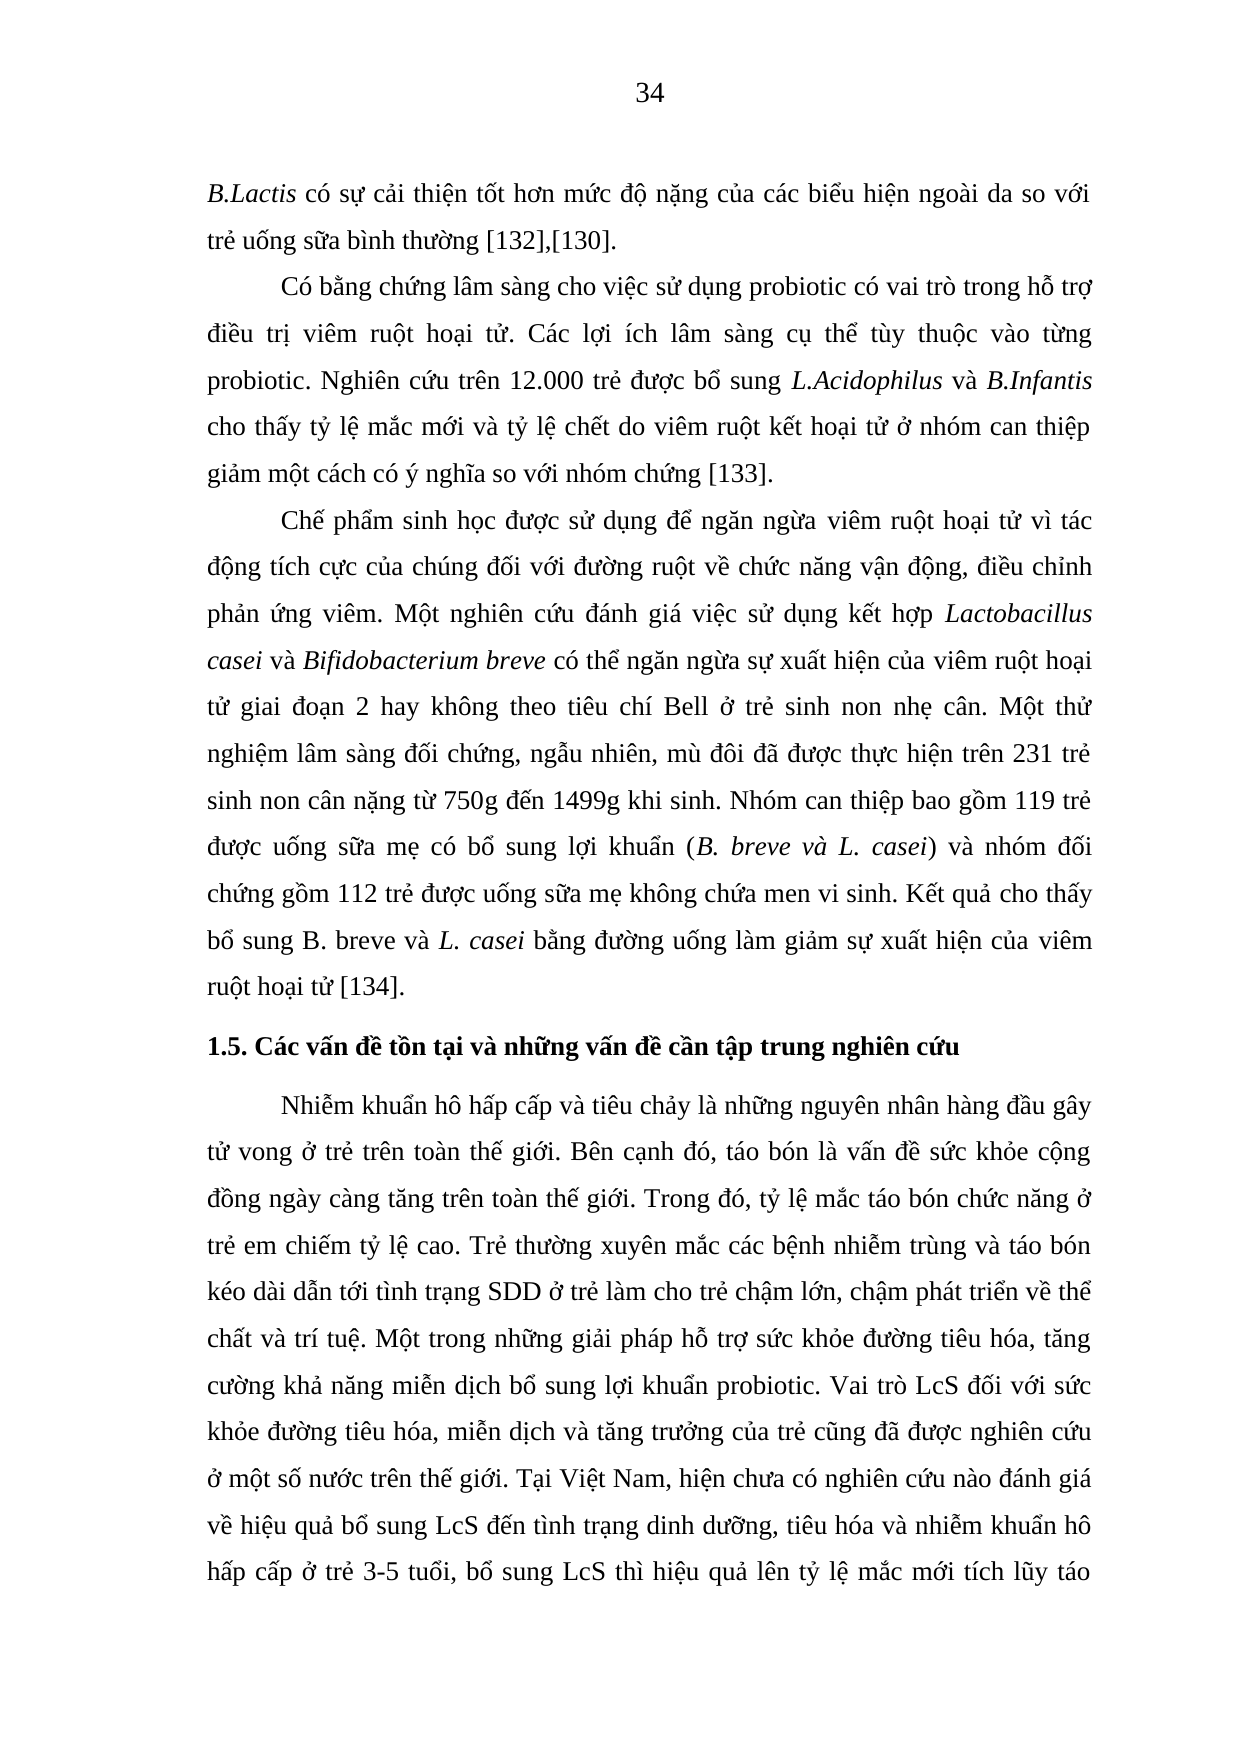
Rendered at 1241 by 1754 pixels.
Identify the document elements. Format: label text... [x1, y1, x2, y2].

text 1.5. Các vấn đề tồn tại và những vấn đề cần tập trung nghiên cứu [207, 1030, 1092, 1061]
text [207, 177, 1092, 255]
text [207, 1089, 1092, 1587]
text Có bằng chứng lâm sàng cho việc sử dụng probiotic có vai trò trong hỗ trợ điều trị viêm ruột hoại tử. Các lợi ích lâm sàng cụ thể tùy thuộc vào từng probiotic. Nghiên cứu trên 12.000 trẻ được bổ sung L.Acidophilus và B.Infantis cho thấy tỷ lệ mắc mới và tỷ lệ chết do viêm ruột kết hoại tử ở nhóm can thiệp giảm một cách có ý nghĩa so với nhóm chứng [133]. [207, 271, 1092, 488]
text Chế phẩm sinh học được sử dụng để ngăn ngừa viêm ruột hoại tử vì tác động tích cực của chúng đối với đường ruột về chức năng vận động, điều chỉnh phản ứng viêm. Một nghiên cứu đánh giá việc sử dụng kết hợp Lactobacillus casei và Bifidobacterium breve có thể ngăn ngừa sự xuất hiện của viêm ruột hoại tử giai đoạn 2 hay không theo tiêu chí Bell ở trẻ sinh non nhẹ cân. Một thử nghiệm lâm sàng đối chứng, ngẫu nhiên, mù đôi đã được thực hiện trên 231 trẻ sinh non cân nặng từ 750g đến 1499g khi sinh. Nhóm can thiệp bao gồm 119 trẻ được uống sữa mẹ có bổ sung lợi khuẩn (B. breve và L. casei) và nhóm đối chứng gồm 112 trẻ được uống sữa mẹ không chứa men vi sinh. Kết quả cho thấy bổ sung B. breve và L. casei bằng đường uống làm giảm sự xuất hiện của viêm ruột hoại tử [134]. [207, 504, 1092, 1002]
